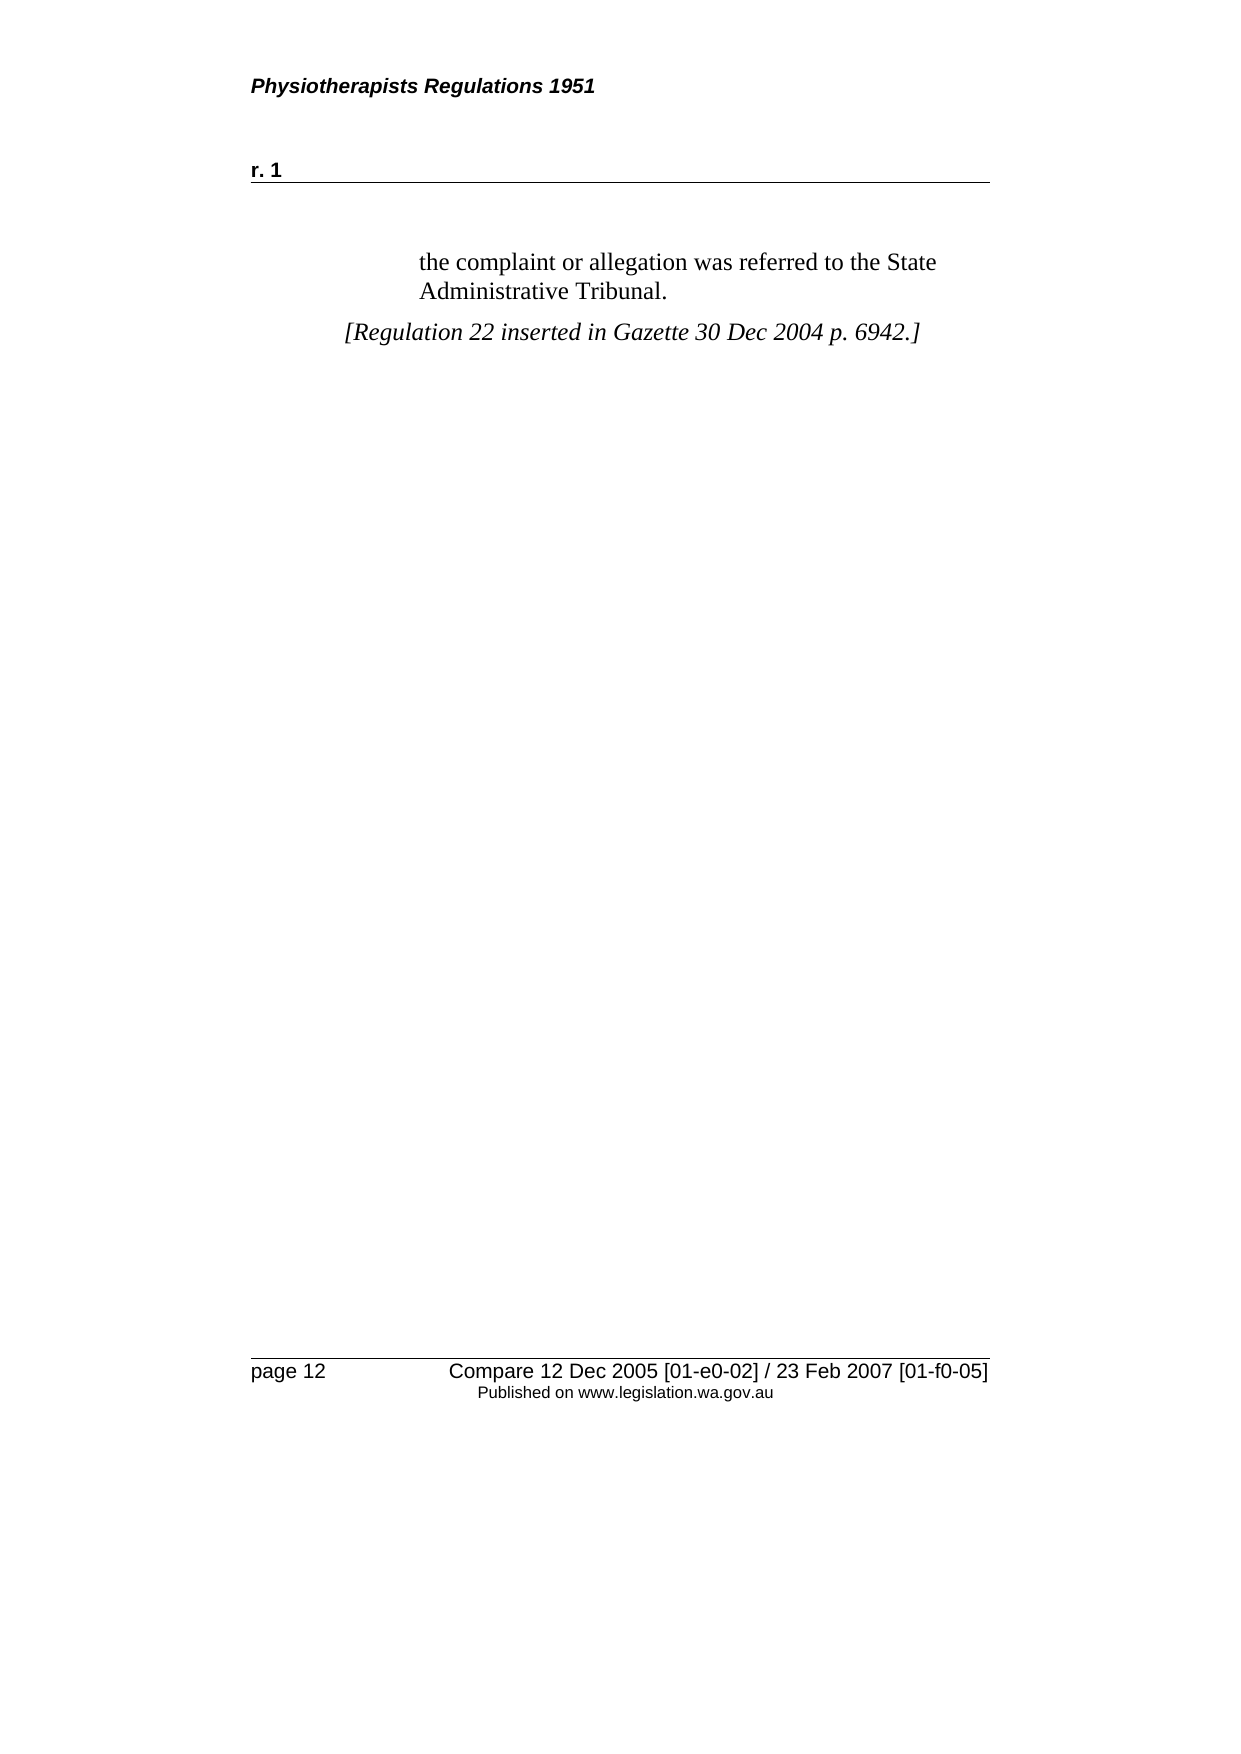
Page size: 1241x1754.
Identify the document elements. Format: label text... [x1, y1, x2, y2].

text [Regulation 22 inserted in Gazette 30 Dec 2004 p. 6942.] [251, 317, 990, 346]
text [251, 247, 990, 305]
